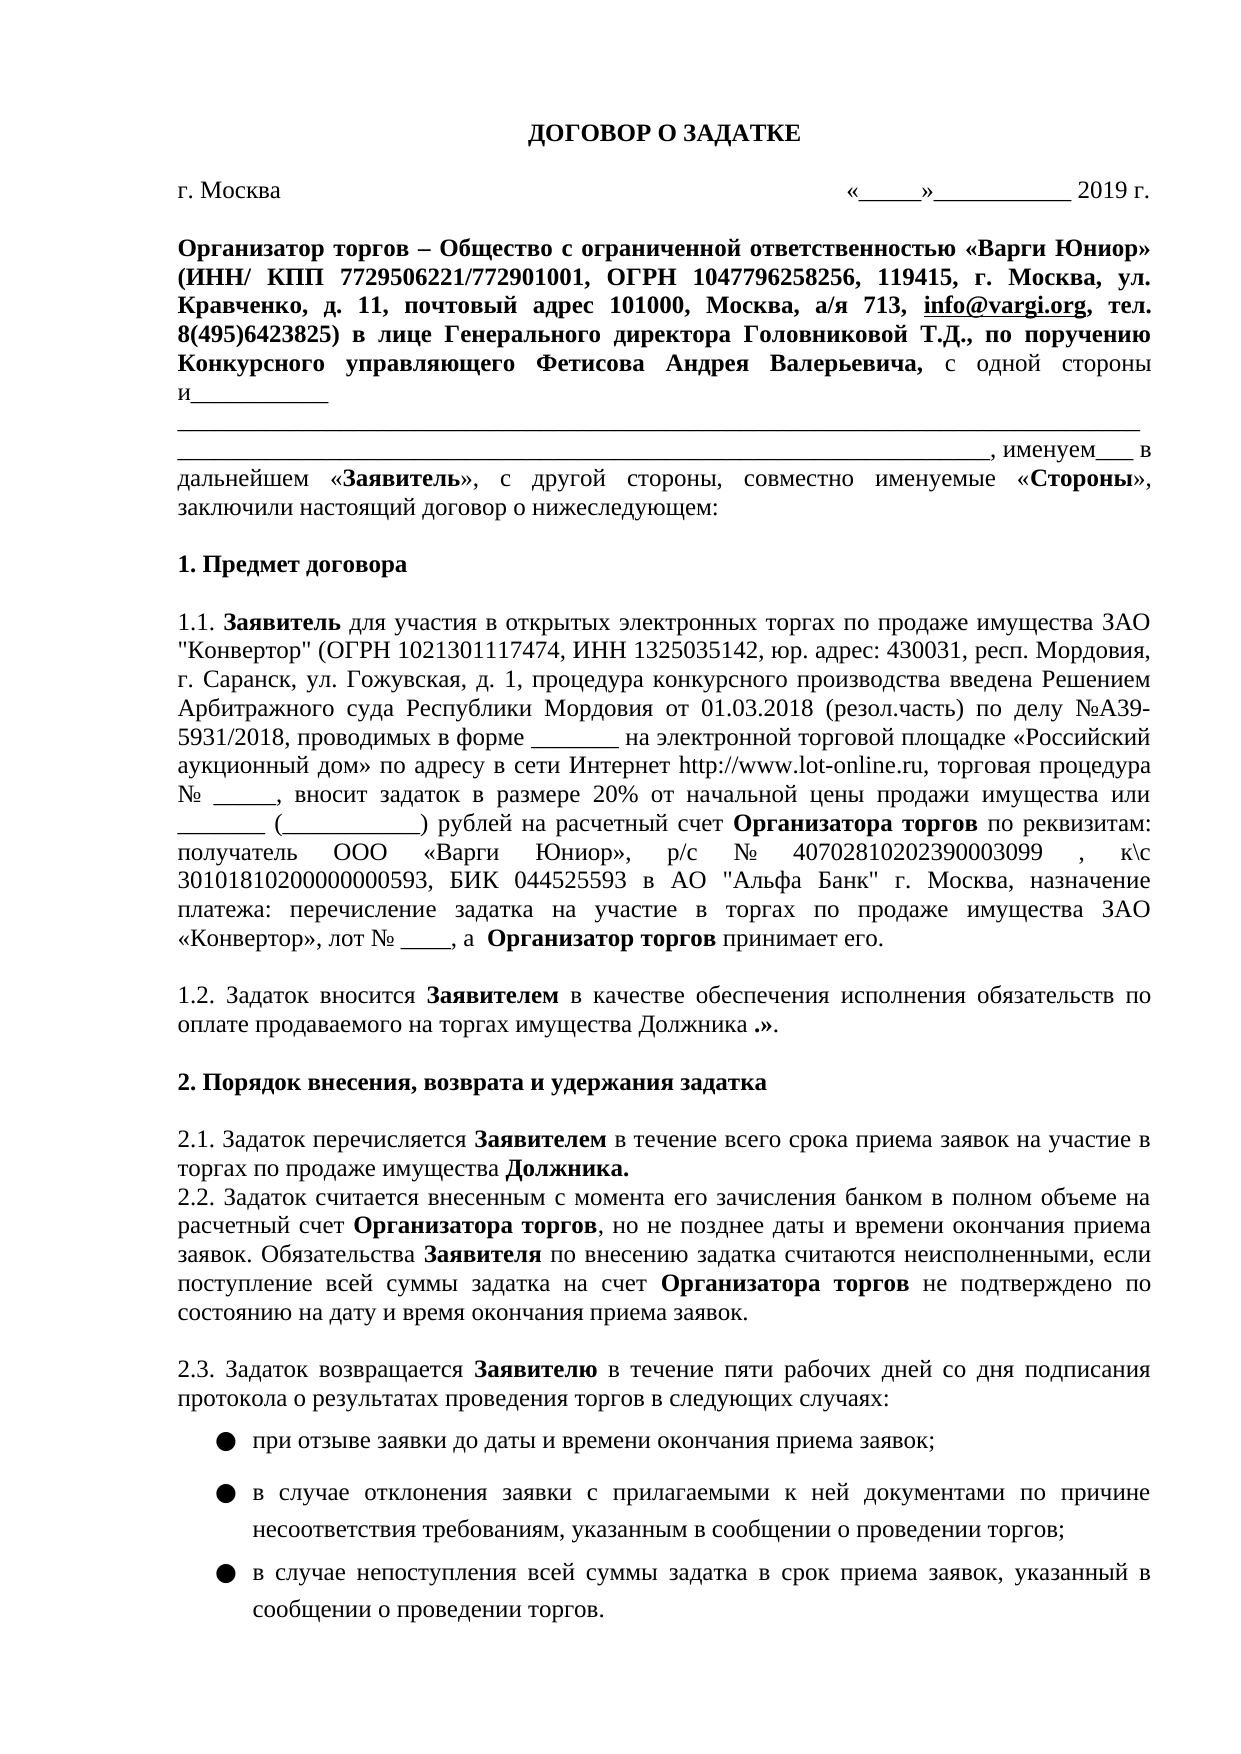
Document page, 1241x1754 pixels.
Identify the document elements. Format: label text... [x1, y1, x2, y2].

text 1. Предмет договора [177, 549, 1152, 578]
text 1.1. Заявитель для участия в открытых электронных торгах по продаже имущества ЗАО "Конвертор" (ОГРН 1021301117474, ИНН 1325035142, юр. адрес: 430031, респ. Мордовия, г. Саранск, ул. Гожувская, д. 1, процедура конкурсного производства введена Решением Арбитражного суда Республики Мордовия от 01.03.2018 (резол.часть) по делу №А39-5931/2018, проводимых в форме _______ на электронной торговой площадке «Российский аукционный дом» по адресу в сети Интернет http://www.lot-online.ru, торговая процедура № _____, вносит задаток в размере 20% от начальной цены продажи имущества или _______ (___________) рублей на расчетный счет Организатора торгов по реквизитам: получатель ООО «Варги Юниор», р/с № 40702810202390003099 , к\с 30101810200000000593, БИК 044525593 в АО "Альфа Банк" г. Москва, назначение платежа: перечисление задатка на участие в торгах по продаже имущества ЗАО «Конвертор», лот № ____, а Организатор торгов принимает его. [177, 607, 1152, 952]
list в случае отклонения заявки с прилагаемыми к ней документами по причине несоответствия требованиям, указанным в сообщении о проведении торгов; [215, 1463, 1152, 1543]
text 2.2. Задаток считается внесенным с момента его зачисления банком в полном объеме на расчетный счет Организатора торгов, но не позднее даты и времени окончания приема заявок. Обязательства Заявителя по внесению задатка считаются неисполненными, если поступление всей суммы задатка на счет Организатора торгов не подтверждено по состоянию на дату и время окончания приема заявок. [177, 1182, 1152, 1326]
text ДОГОВОР О ЗАДАТКЕ [177, 118, 1152, 147]
text 2.3. Задаток возвращается Заявителю в течение пяти рабочих дней со дня подписания протокола о результатах проведения торгов в следующих случаях: [177, 1354, 1152, 1412]
text Организатор торгов – Общество с ограниченной ответственностью «Варги Юниор» (ИНН/ КПП 7729506221/772901001, ОГРН 1047796258256, 119415, г. Москва, ул. Кравченко, д. 11, почтовый адрес 101000, Москва, а/я 713, info@vargi.org, тел. 8(495)6423825) в лице Генерального директора Головниковой Т.Д., по поручению Конкурсного управляющего Фетисова Андрея Валерьевича, с одной стороны и___________ [177, 233, 1152, 406]
list при отзыве заявки до даты и времени окончания приема заявок; [215, 1412, 1152, 1463]
text 2. Порядок внесения, возврата и удержания задатка [177, 1067, 1152, 1096]
text ______________________________________________________________________________________________________________________________________________, именуем___ в дальнейшем «Заявитель», с другой стороны, совместно именуемые «Стороны», заключили настоящий договор о нижеследующем: [177, 406, 1152, 521]
text 2.1. Задаток перечисляется Заявителем в течение всего срока приема заявок на участие в торгах по продаже имущества Должника. [177, 1124, 1152, 1182]
text 1.2. Задаток вносится Заявителем в качестве обеспечения исполнения обязательств по оплате продаваемого на торгах имущества Должника .». [177, 981, 1152, 1038]
text г. Москва «_____»___________ 2019 г. [177, 176, 1152, 204]
list в случае непоступления всей суммы задатка в срок приема заявок, указанный в сообщении о проведении торгов. [215, 1543, 1152, 1623]
